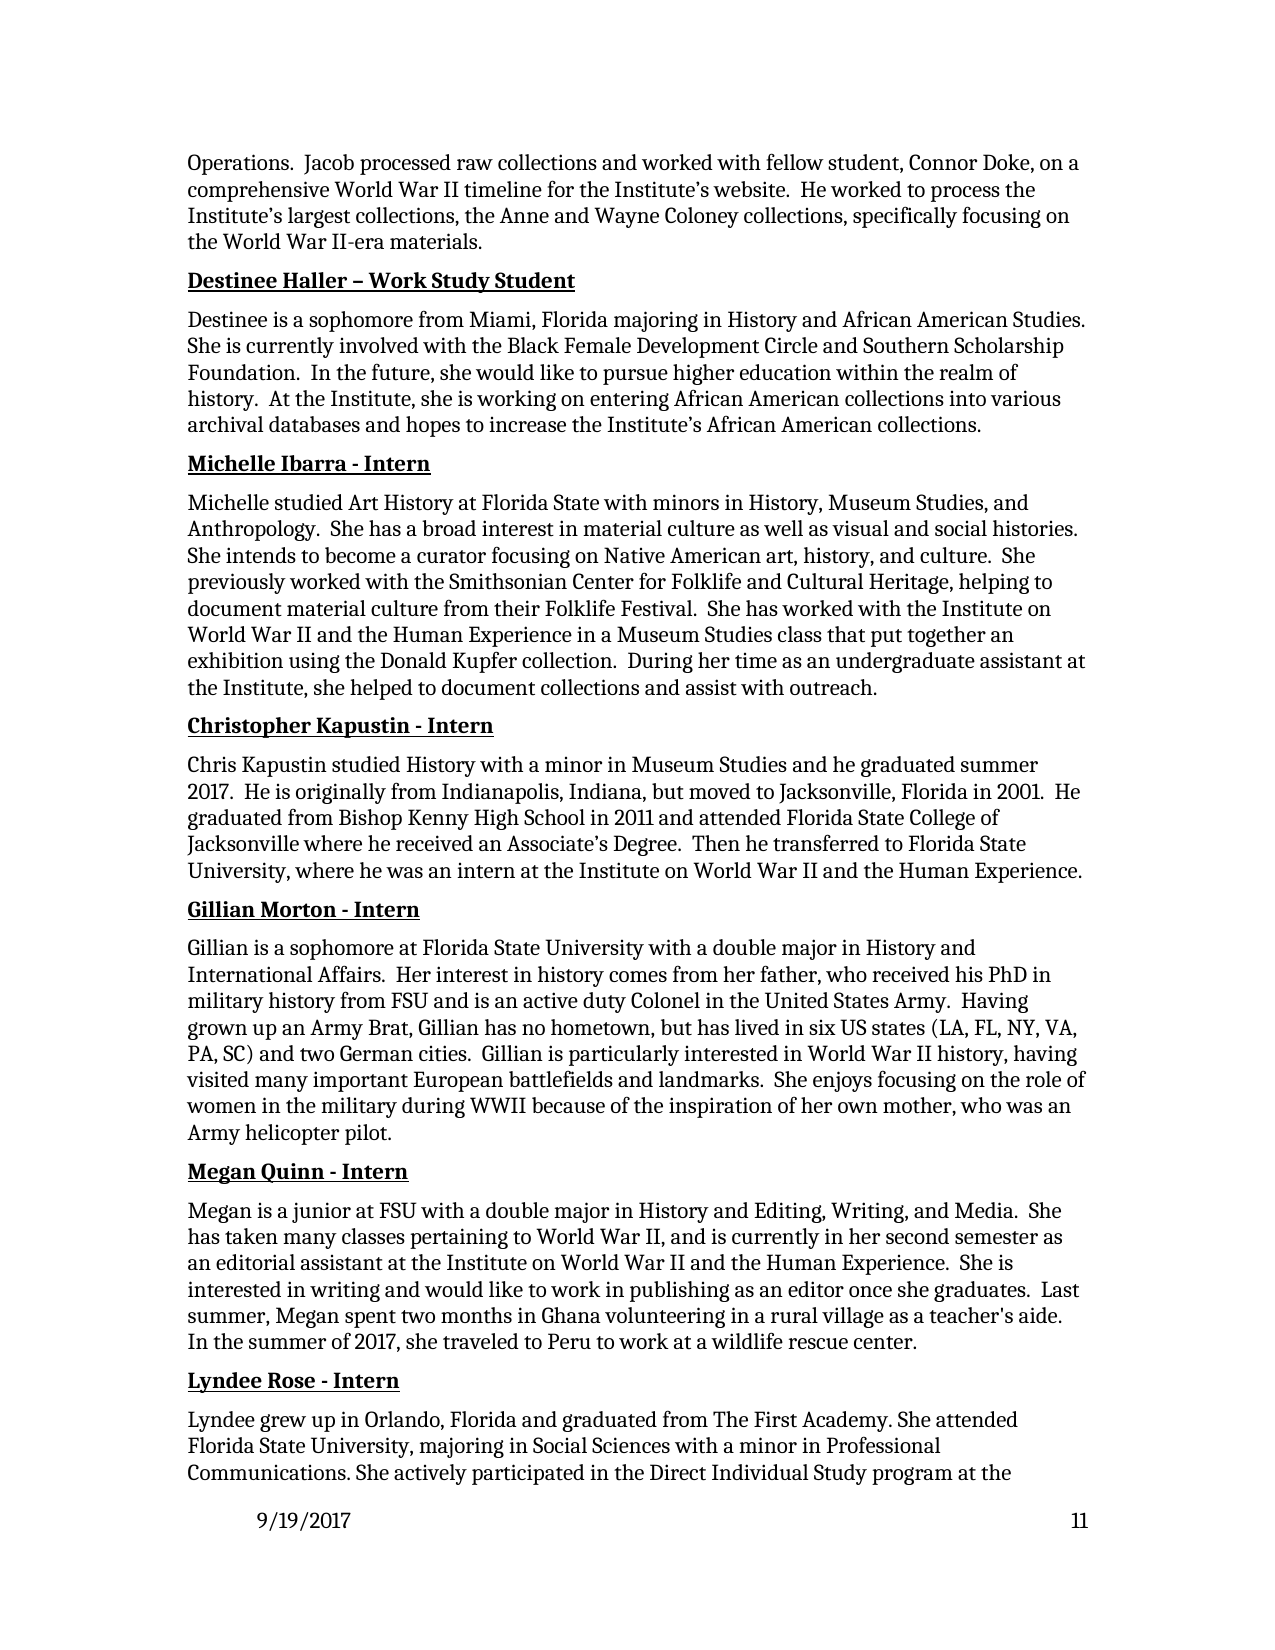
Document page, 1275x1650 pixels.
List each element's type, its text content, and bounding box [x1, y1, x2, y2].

text Lyndee Rose - Intern [187, 1368, 1087, 1394]
text Christopher Kapustin - Intern [187, 713, 1087, 739]
text Megan is a junior at FSU with a double major in History and Editing, Writing, and Media. She has taken many classes pertaining to World War II, and is currently in her second semester as an editorial assistant at the Institute on World War II and the Human Experience. She is interested in writing and would like to work in publishing as an editor once she graduates. Last summer, Megan spent two months in Ghana volunteering in a rural village as a teacher's aide. In the summer of 2017, she traveled to Peru to work at a wildlife rescue center. [187, 1197, 1087, 1356]
text Chris Kapustin studied History with a minor in Museum Studies and he graduated summer 2017. He is originally from Indianapolis, Indiana, but moved to Jacksonville, Florida in 2001. He graduated from Bishop Kenny High School in 2011 and attended Florida State College of Jacksonville where he received an Associate’s Degree. Then he transferred to Florida State University, where he was an intern at the Institute on World War II and the Human Experience. [187, 752, 1087, 884]
text Gillian Morton - Intern [187, 896, 1087, 923]
text Destinee is a sophomore from Miami, Florida majoring in History and African American Studies. She is currently involved with the Black Female Development Circle and Southern Scholarship Foundation. In the future, she would like to pursue higher education within the realm of history. At the Institute, she is working on entering African American collections into various archival databases and hopes to increase the Institute’s African American collections. [187, 307, 1087, 438]
text Gillian is a sophomore at Florida State University with a double major in History and International Affairs. Her interest in history comes from her father, who received his PhD in military history from FSU and is an active duty Colonel in the United States Army. Having grown up an Army Brat, Gillian has no hometown, but has lived in six US states (LA, FL, NY, VA, PA, SC) and two German cities. Gillian is particularly interested in World War II history, having visited many important European battlefields and landmarks. She enjoys focusing on the role of women in the military during WWII because of the inspiration of her own mother, who was an Army helicopter pilot. [187, 935, 1087, 1146]
text Michelle Ibarra - Intern [187, 451, 1087, 477]
text Destinee Haller – Work Study Student [187, 268, 1087, 294]
text Michelle studied Art History at Florida State with minors in History, Museum Studies, and Anthropology. She has a broad interest in material culture as well as visual and social histories. She intends to become a curator focusing on Native American art, history, and culture. She previously worked with the Smithsonian Center for Folklife and Cultural Heritage, helping to document material culture from their Folklife Festival. She has worked with the Institute on World War II and the Human Experience in a Museum Studies class that put together an exhibition using the Donald Kupfer collection. During her time as an undergraduate assistant at the Institute, she helped to document collections and assist with outreach. [187, 490, 1087, 701]
text Megan Quinn - Intern [187, 1158, 1087, 1185]
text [187, 1407, 1087, 1486]
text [187, 150, 1087, 255]
